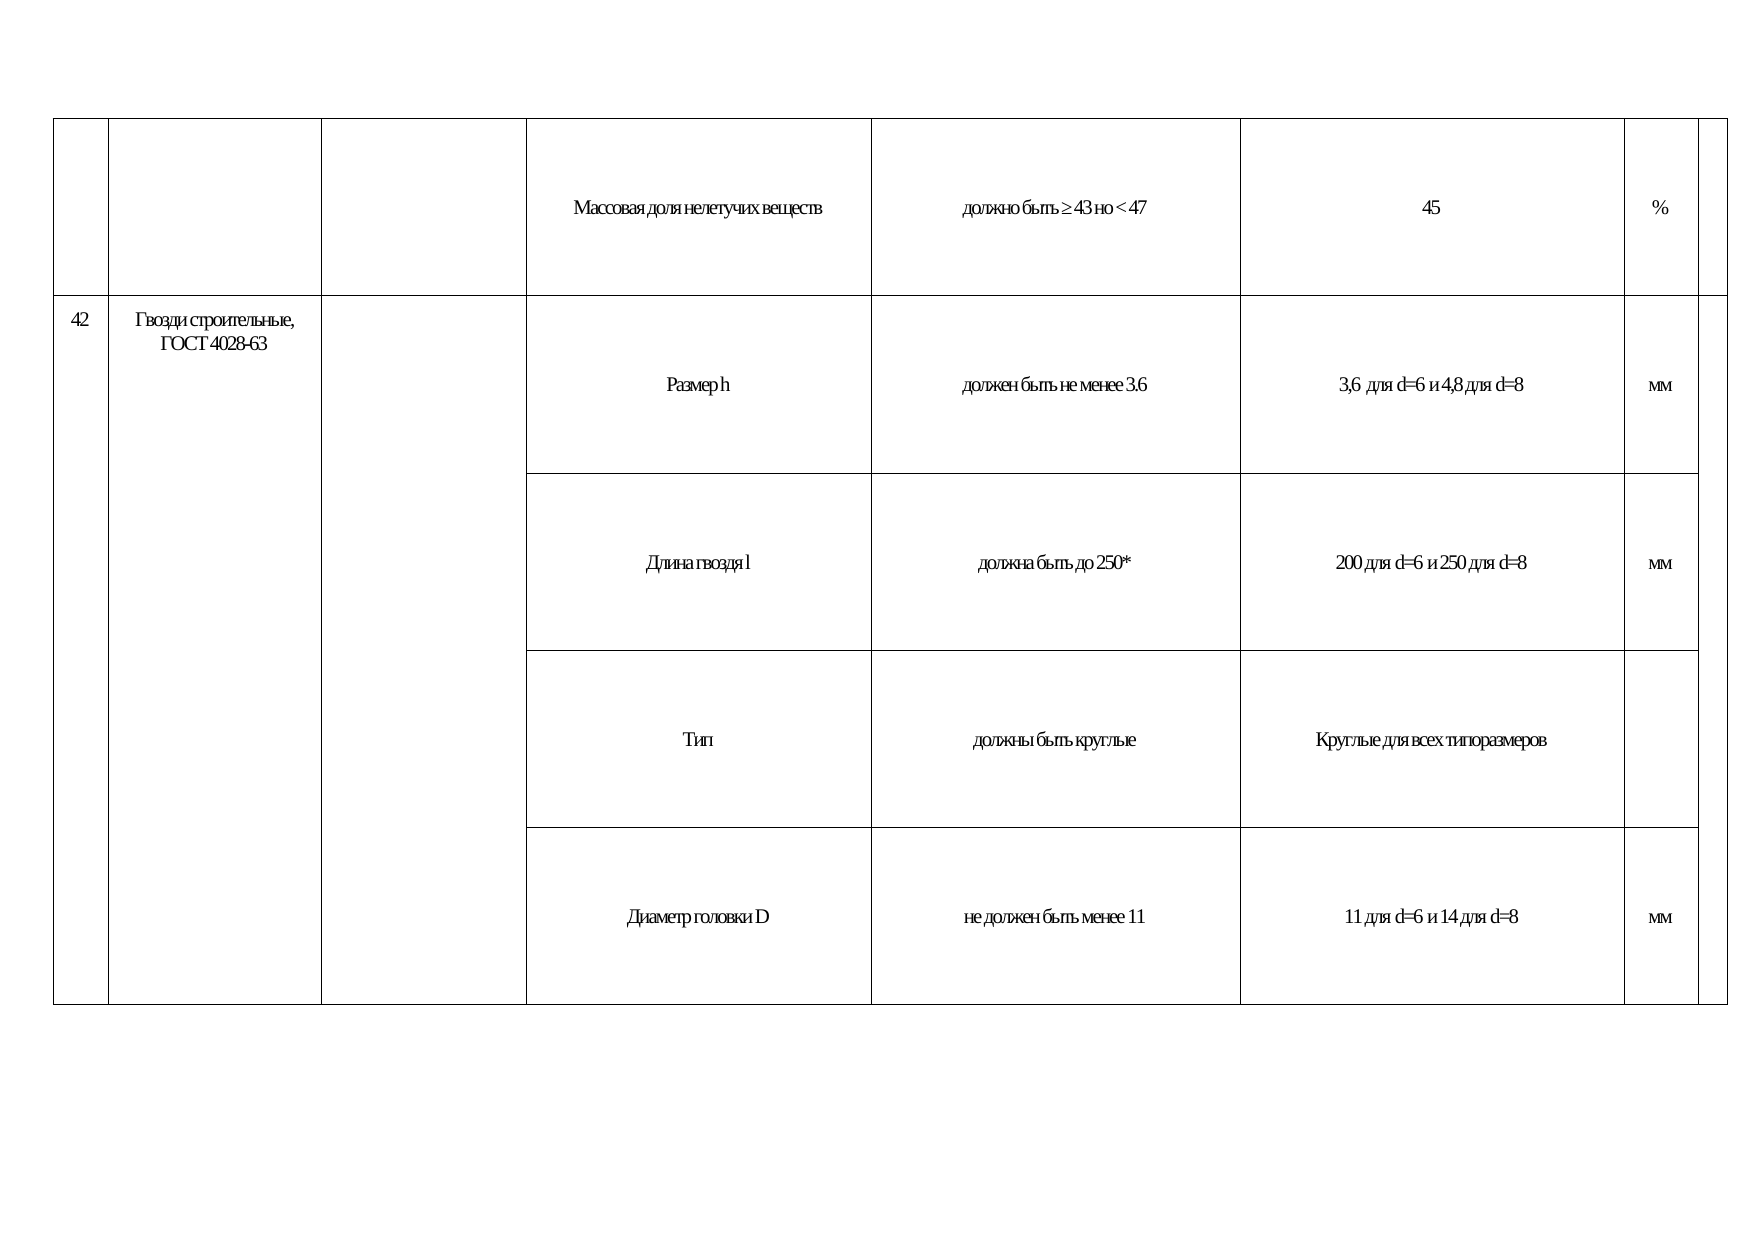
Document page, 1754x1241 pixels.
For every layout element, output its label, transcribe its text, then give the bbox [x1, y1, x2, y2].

table_cell [1625, 651, 1698, 827]
table_cell Круглые для всех типоразмеров [1241, 651, 1624, 827]
table_cell [1699, 296, 1727, 1004]
table_cell Гвозди строительные, ГОСТ 4028-63 [109, 296, 321, 1004]
table_cell 3,6 для d=6 и 4,8 для d=8 [1241, 296, 1624, 472]
table_cell Тип [527, 651, 871, 827]
table_cell должна быть до 250* [872, 474, 1240, 650]
table_cell % [1625, 119, 1698, 295]
table_cell не должен быть менее 11 [872, 828, 1240, 1004]
table_cell 200 для d=6 и 250 для d=8 [1241, 474, 1624, 650]
table_cell Диаметр головки D [527, 828, 871, 1004]
table_cell Массовая доля нелетучих веществ [527, 119, 871, 295]
table_cell мм [1625, 828, 1698, 1004]
table_cell мм [1625, 474, 1698, 650]
table_cell Размер h [527, 296, 871, 472]
table_cell 42 [54, 296, 108, 1004]
table_cell Длина гвоздя l [527, 474, 871, 650]
table_cell мм [1625, 296, 1698, 472]
table_cell должны быть круглые [872, 651, 1240, 827]
table_cell должно быть ≥ 43 но < 47 [872, 119, 1240, 295]
table_cell [322, 296, 526, 1004]
table_cell должен быть не менее 3.6 [872, 296, 1240, 472]
table_cell 45 [1241, 119, 1624, 295]
table_cell 11 для d=6 и 14 для d=8 [1241, 828, 1624, 1004]
